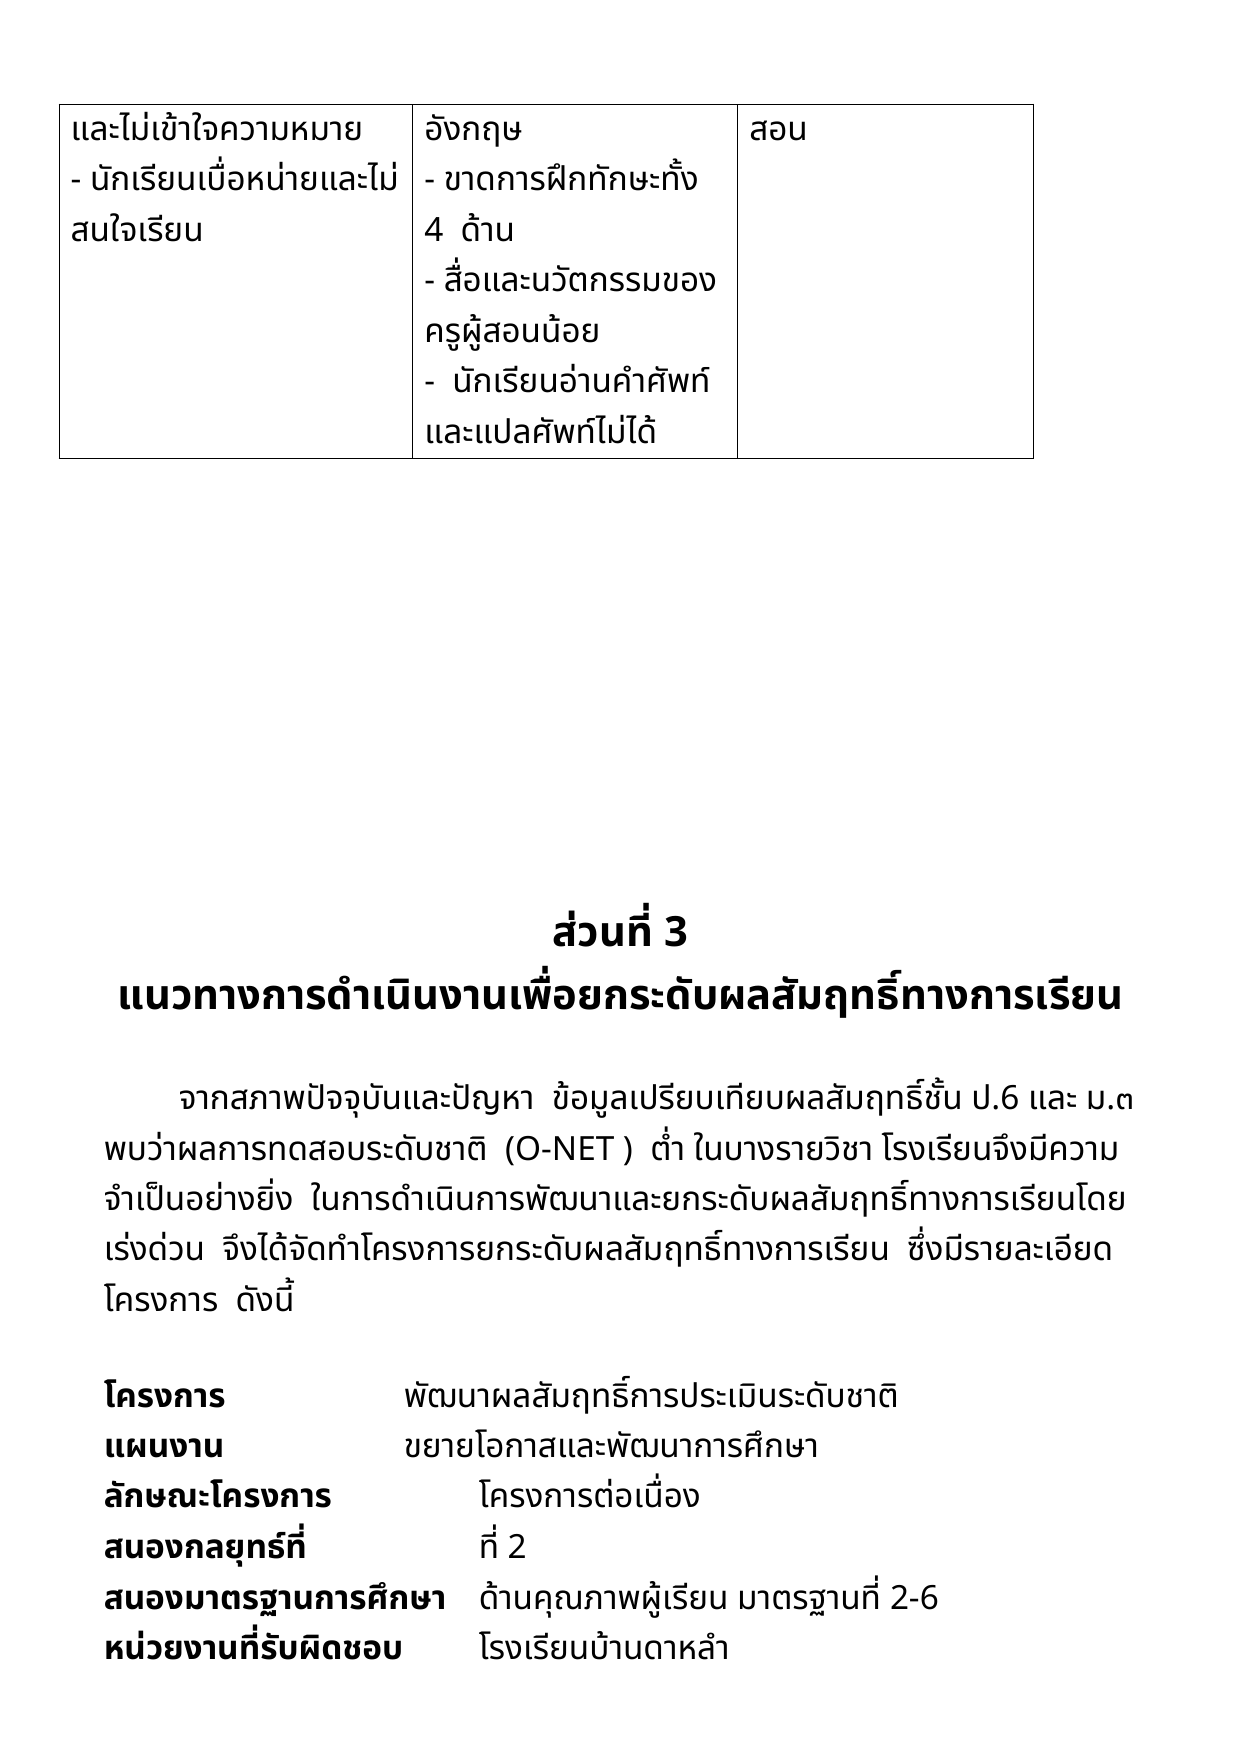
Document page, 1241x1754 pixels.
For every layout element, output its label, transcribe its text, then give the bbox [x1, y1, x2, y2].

text จากสภาพปัจจุบันและปัญหา ข้อมูลเปรียบเทียบผลสัมฤทธิ์ชั้น ป.6 และ ม.๓ พบว่าผลการทดสอบระดับชาติ (O-NET ) ต่ำ ในบางรายวิชา โรงเรียนจึงมีความจำเป็นอย่างยิ่ง ในการดำเนินการพัฒนาและยกระดับผลสัมฤทธิ์ทางการเรียนโดยเร่งด่วน จึงได้จัดทำโครงการยกระดับผลสัมฤทธิ์ทางการเรียน ซึ่งมีรายละเอียดโครงการ ดังนี้ [103, 1074, 1137, 1326]
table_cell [60, 105, 412, 458]
text สนองมาตรฐานการศึกษา ด้านคุณภาพผู้เรียน มาตรฐานที่ 2-6 [103, 1573, 1137, 1624]
text ส่วนที่ 3 [103, 902, 1137, 965]
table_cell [413, 105, 737, 458]
text หน่วยงานที่รับผิดชอบ โรงเรียนบ้านดาหลำ [103, 1624, 1137, 1674]
text แนวทางการดำเนินงานเพื่อยกระดับผลสัมฤทธิ์ทางการเรียน [103, 965, 1137, 1028]
text ลักษณะโครงการ โครงการต่อเนื่อง [103, 1472, 1137, 1523]
text แผนงาน ขยายโอกาสและพัฒนาการศึกษา [103, 1422, 1137, 1472]
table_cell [738, 105, 1033, 458]
text สนองกลยุทธ์ที่ ที่ 2 [103, 1523, 1137, 1573]
text โครงการ พัฒนาผลสัมฤทธิ์การประเมินระดับชาติ [103, 1372, 1137, 1422]
